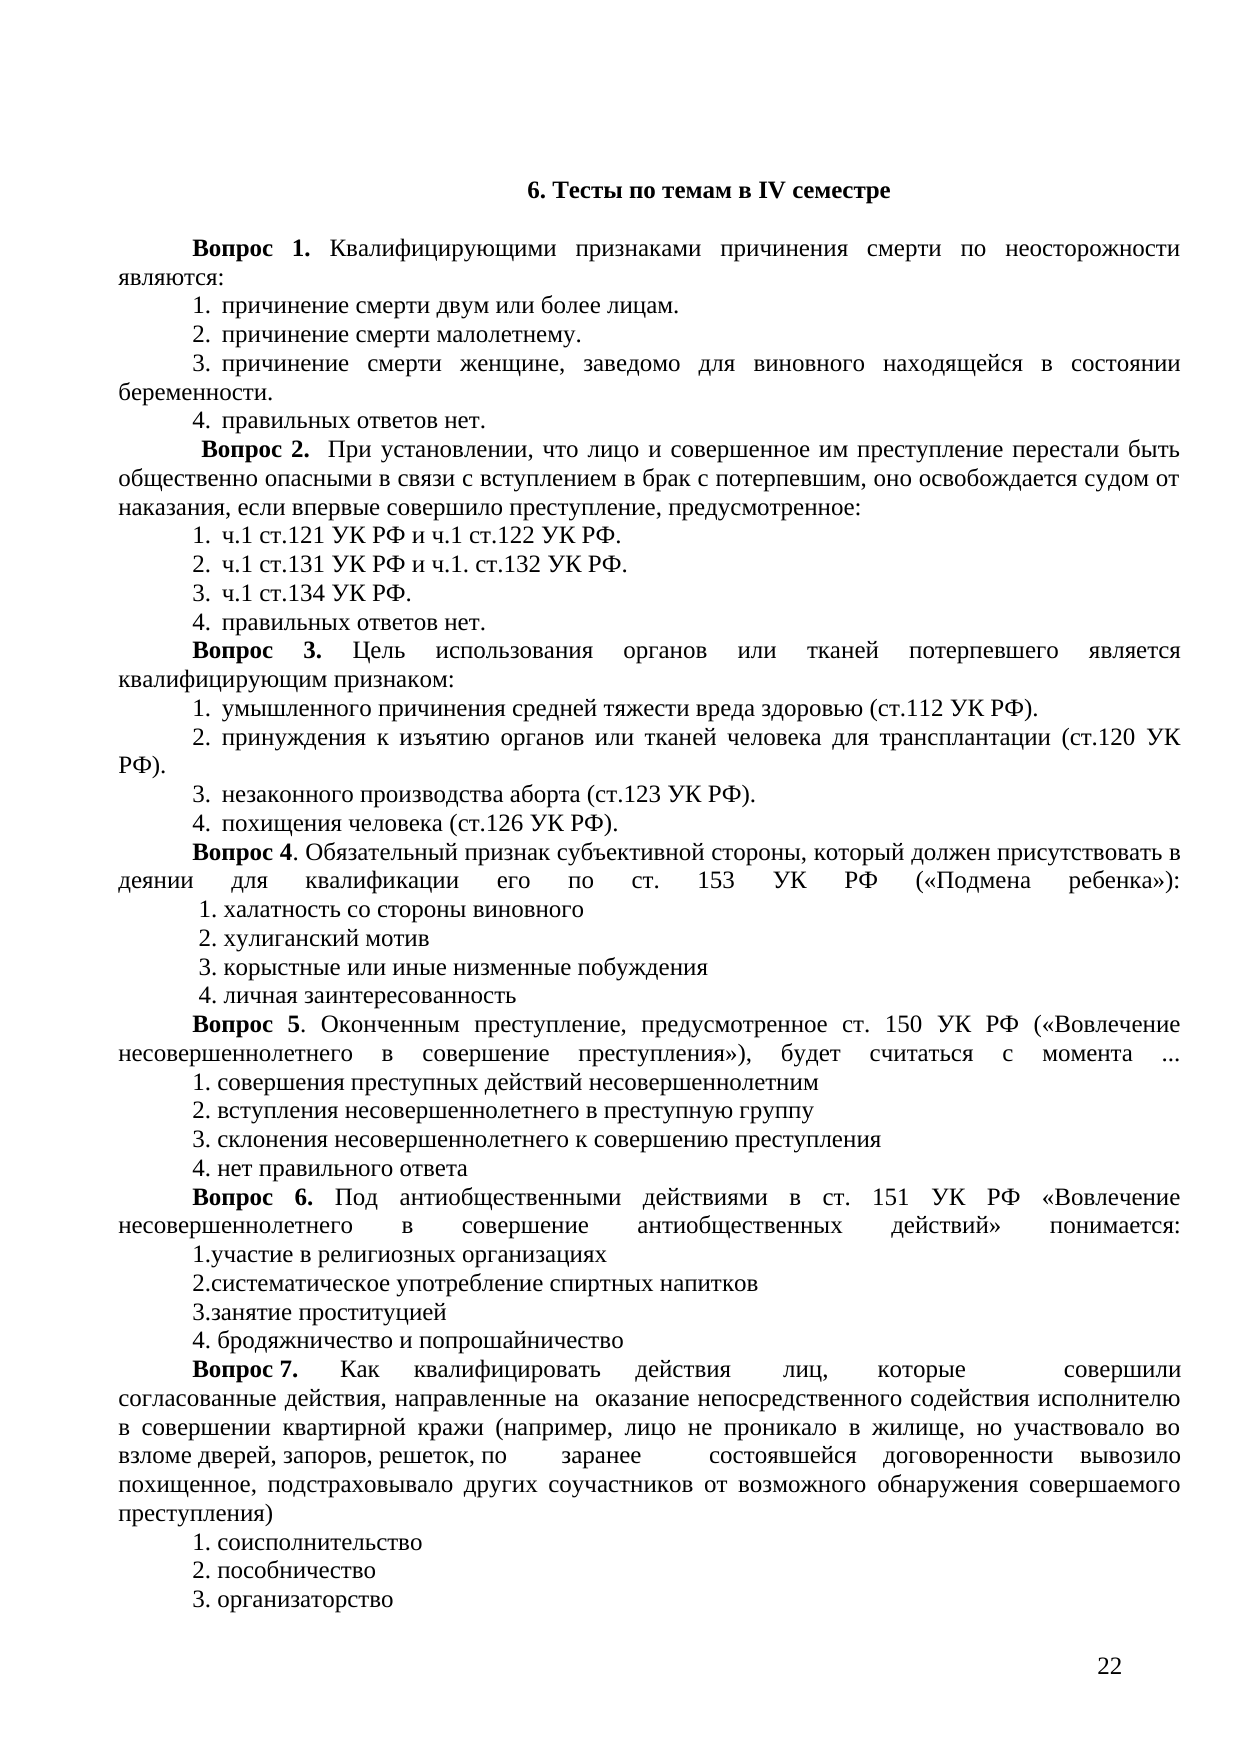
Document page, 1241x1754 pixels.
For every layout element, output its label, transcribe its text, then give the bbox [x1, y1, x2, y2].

list причинение смерти малолетнему. [118, 319, 1181, 348]
text Вопрос 3. Цель использования органов или тканей потерпевшего является квалифицирующим признаком: [118, 636, 1181, 693]
list незаконного производства аборта (ст.123 УК РФ). [118, 779, 1181, 808]
text Вопрос 4. Обязательный признак субъективной стороны, который должен присутствовать в деянии для квалификации его по ст. 153 УК РФ («Подмена ребенка»): 1. халатность со стороны виновного [118, 837, 1181, 923]
text Вопрос 6. Под антиобщественными действиями в ст. 151 УК РФ «Вовлечение несовершеннолетнего в совершение антиобщественных действий» понимается: 1.участие в религиозных организациях [118, 1182, 1181, 1268]
list правильных ответов нет. [118, 406, 1181, 434]
text 3.занятие проституцией [118, 1297, 1181, 1326]
text 3. организаторство [118, 1584, 1181, 1613]
text 3. корыстные или иные низменные побуждения [118, 952, 1181, 981]
text 2. пособничество [118, 1556, 1181, 1584]
list ч.1 ст.134 УК РФ. [118, 578, 1181, 607]
list принуждения к изъятию органов или тканей человека для трансплантации (ст.120 УК РФ). [118, 722, 1181, 779]
list ч.1 ст.121 УК РФ и ч.1 ст.122 УК РФ. [118, 521, 1181, 549]
list похищения человека (ст.126 УК РФ). [118, 808, 1181, 837]
text 4. нет правильного ответа [118, 1153, 1181, 1182]
text 2. вступления несовершеннолетнего в преступную группу [118, 1096, 1181, 1124]
list умышленного причинения средней тяжести вреда здоровью (ст.112 УК РФ). [118, 693, 1181, 722]
text 2.систематическое употребление спиртных напитков [118, 1268, 1181, 1297]
text 6. Тесты по темам в IV семестре [236, 176, 1181, 204]
list 2. хулиганский мотив [192, 923, 1181, 952]
text 4. личная заинтересованность [118, 981, 1181, 1009]
text Вопрос 5. Оконченным преступление, предусмотренное ст. 150 УК РФ («Вовлечение несовершеннолетнего в совершение преступления»), будет считаться с момента ... 1. совершения преступных действий несовершеннолетним [118, 1009, 1181, 1096]
text Вопрос 7. Как квалифицировать действия лиц, которые совершили согласованные действия, направленные на оказание непосредственного содействия исполнителю в совершении квартирной кражи (например, лицо не проникало в жилище, но участвовало во взломе дверей, запоров, решеток, по заранее состоявшейся договоренности вывозило похищенное, подстраховывало других соучастников от возможного обнаружения совершаемого преступления) [118, 1354, 1181, 1527]
text Вопрос 1. Квалифицирующими признаками причинения смерти по неосторожности являются: [118, 233, 1181, 291]
text 3. склонения несовершеннолетнего к совершению преступления [118, 1124, 1181, 1153]
text 4. бродяжничество и попрошайничество [118, 1326, 1181, 1354]
text 1. соисполнительство [118, 1527, 1181, 1556]
list ч.1 ст.131 УК РФ и ч.1. ст.132 УК РФ. [118, 549, 1181, 578]
text Вопрос 2. При установлении, что лицо и совершенное им преступление перестали быть общественно опасными в связи с вступлением в брак с потерпевшим, оно освобождается судом от наказания, если впервые совершило преступление, предусмотренное: [118, 434, 1181, 521]
list причинение смерти женщине, заведомо для виновного находящейся в состоянии беременности. [118, 348, 1181, 406]
list правильных ответов нет. [118, 607, 1181, 636]
list причинение смерти двум или более лицам. [118, 291, 1181, 319]
